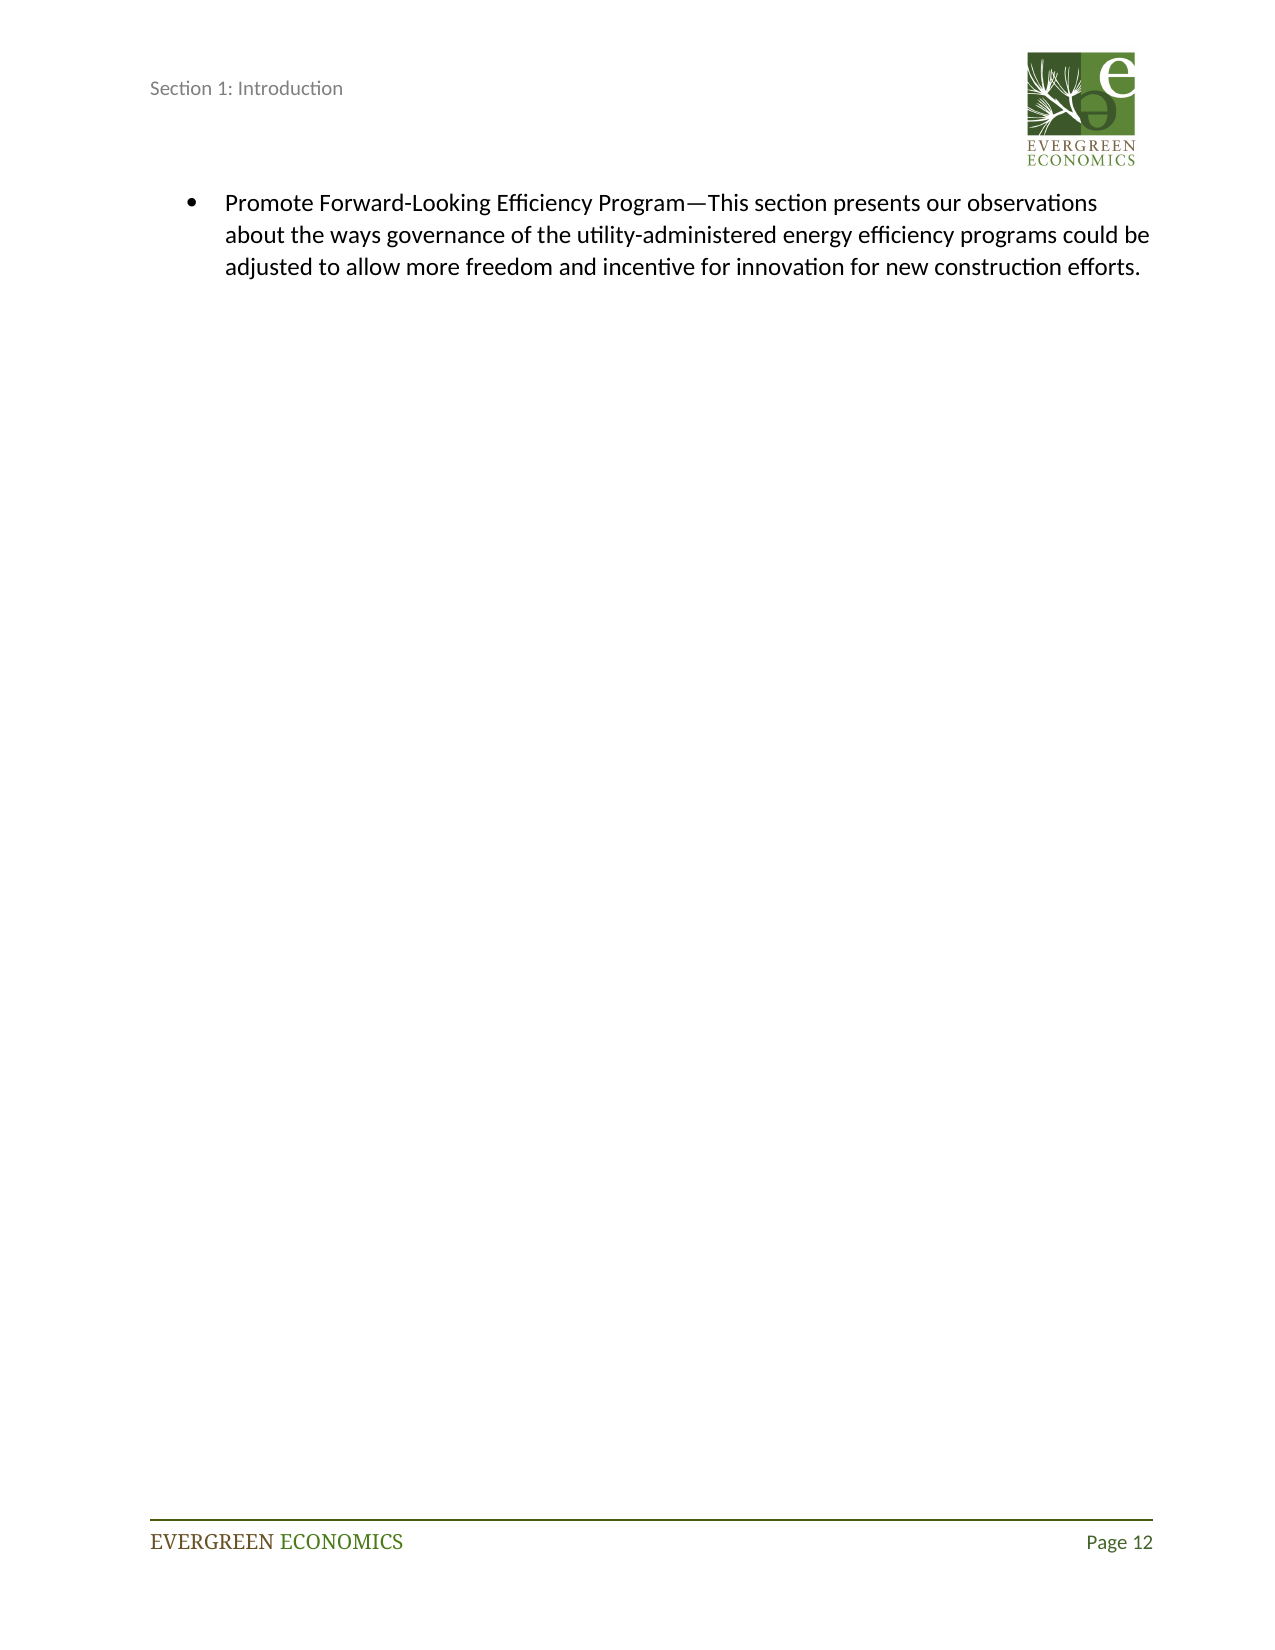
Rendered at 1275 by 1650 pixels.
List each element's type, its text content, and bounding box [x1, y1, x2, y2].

list Promote Forward-Looking Efficiency Program—This section presents our observations about the ways governance of the utility-administered energy efficiency programs could be adjusted to allow more freedom and incentive for innovation for new construction efforts. [187, 187, 1155, 282]
picture [1021, 46, 1140, 169]
